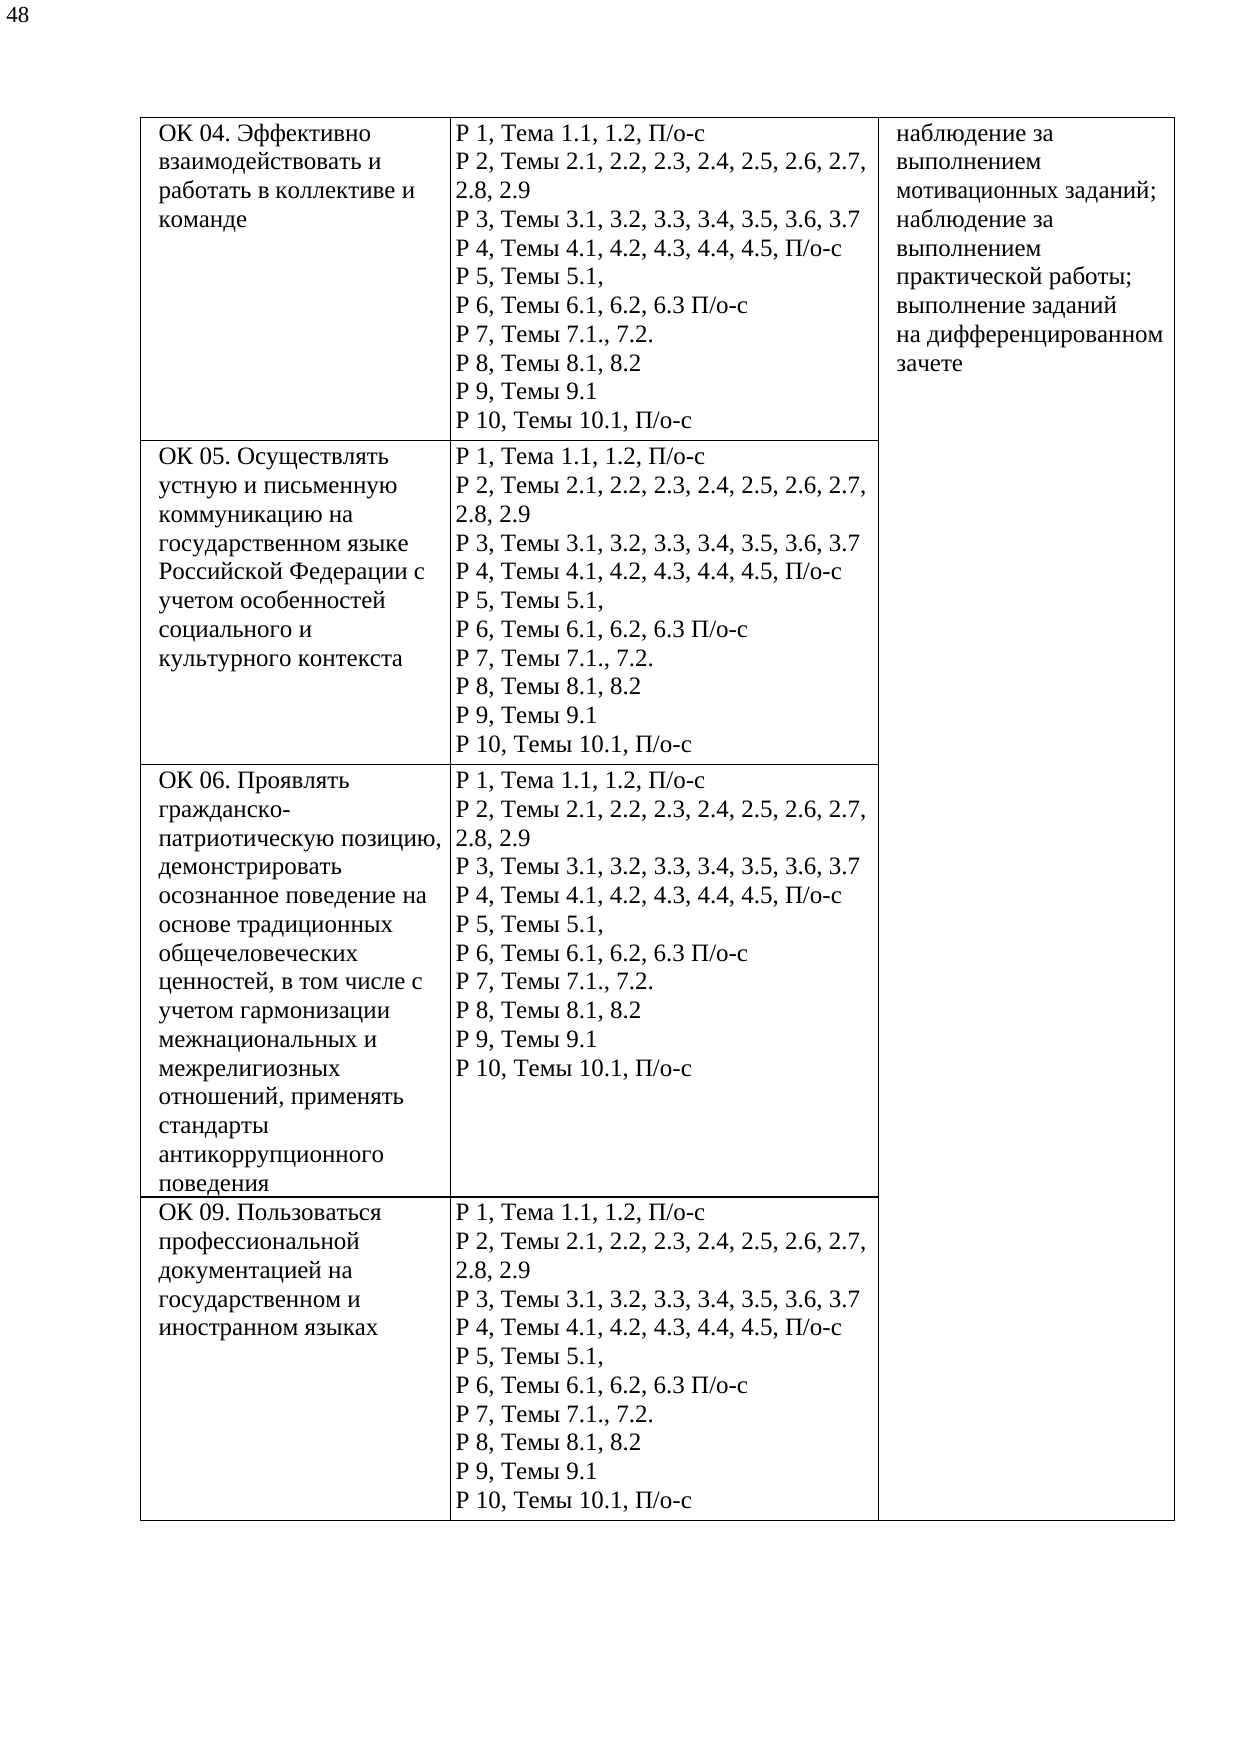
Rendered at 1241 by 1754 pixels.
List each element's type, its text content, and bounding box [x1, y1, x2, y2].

table_cell ОК 06. Проявлять гражданско- патриотическую позицию, демонстрировать осознанное поведение на основе традиционных общечеловеческих ценностей, в том числе с учетом гармонизации межнациональных и межрелигиозных отношений, применять стандарты антикоррупционного поведения [141, 765, 450, 1196]
table_header ОК 04. Эффективно взаимодействовать и работать в коллективе и команде [141, 118, 450, 440]
table_cell ОК 05. Осуществлять устную и письменную коммуникацию на государственном языке Российской Федерации с учетом особенностей социального и культурного контекста [141, 441, 450, 764]
table_header Р 1, Тема 1.1, 1.2, П/о-с Р 2, Темы 2.1, 2.2, 2.3, 2.4, 2.5, 2.6, 2.7, 2.8, 2.9 Р 3, Темы 3.1, 3.2, 3.3, 3.4, 3.5, 3.6, 3.7 Р 4, Темы 4.1, 4.2, 4.3, 4.4, 4.5, П/о-с Р 5, Темы 5.1, Р 6, Темы 6.1, 6.2, 6.3 П/о-с Р 7, Темы 7.1., 7.2. Р 8, Темы 8.1, 8.2 Р 9, Темы 9.1 Р 10, Темы 10.1, П/о-с [451, 118, 878, 440]
table_header наблюдение за выполнением мотивационных заданий; наблюдение за выполнением практической работы; выполнение заданий на дифференцированном зачете [879, 118, 1174, 1520]
table_cell ОК 09. Пользоваться профессиональной документацией на государственном и иностранном языках [141, 1198, 450, 1520]
